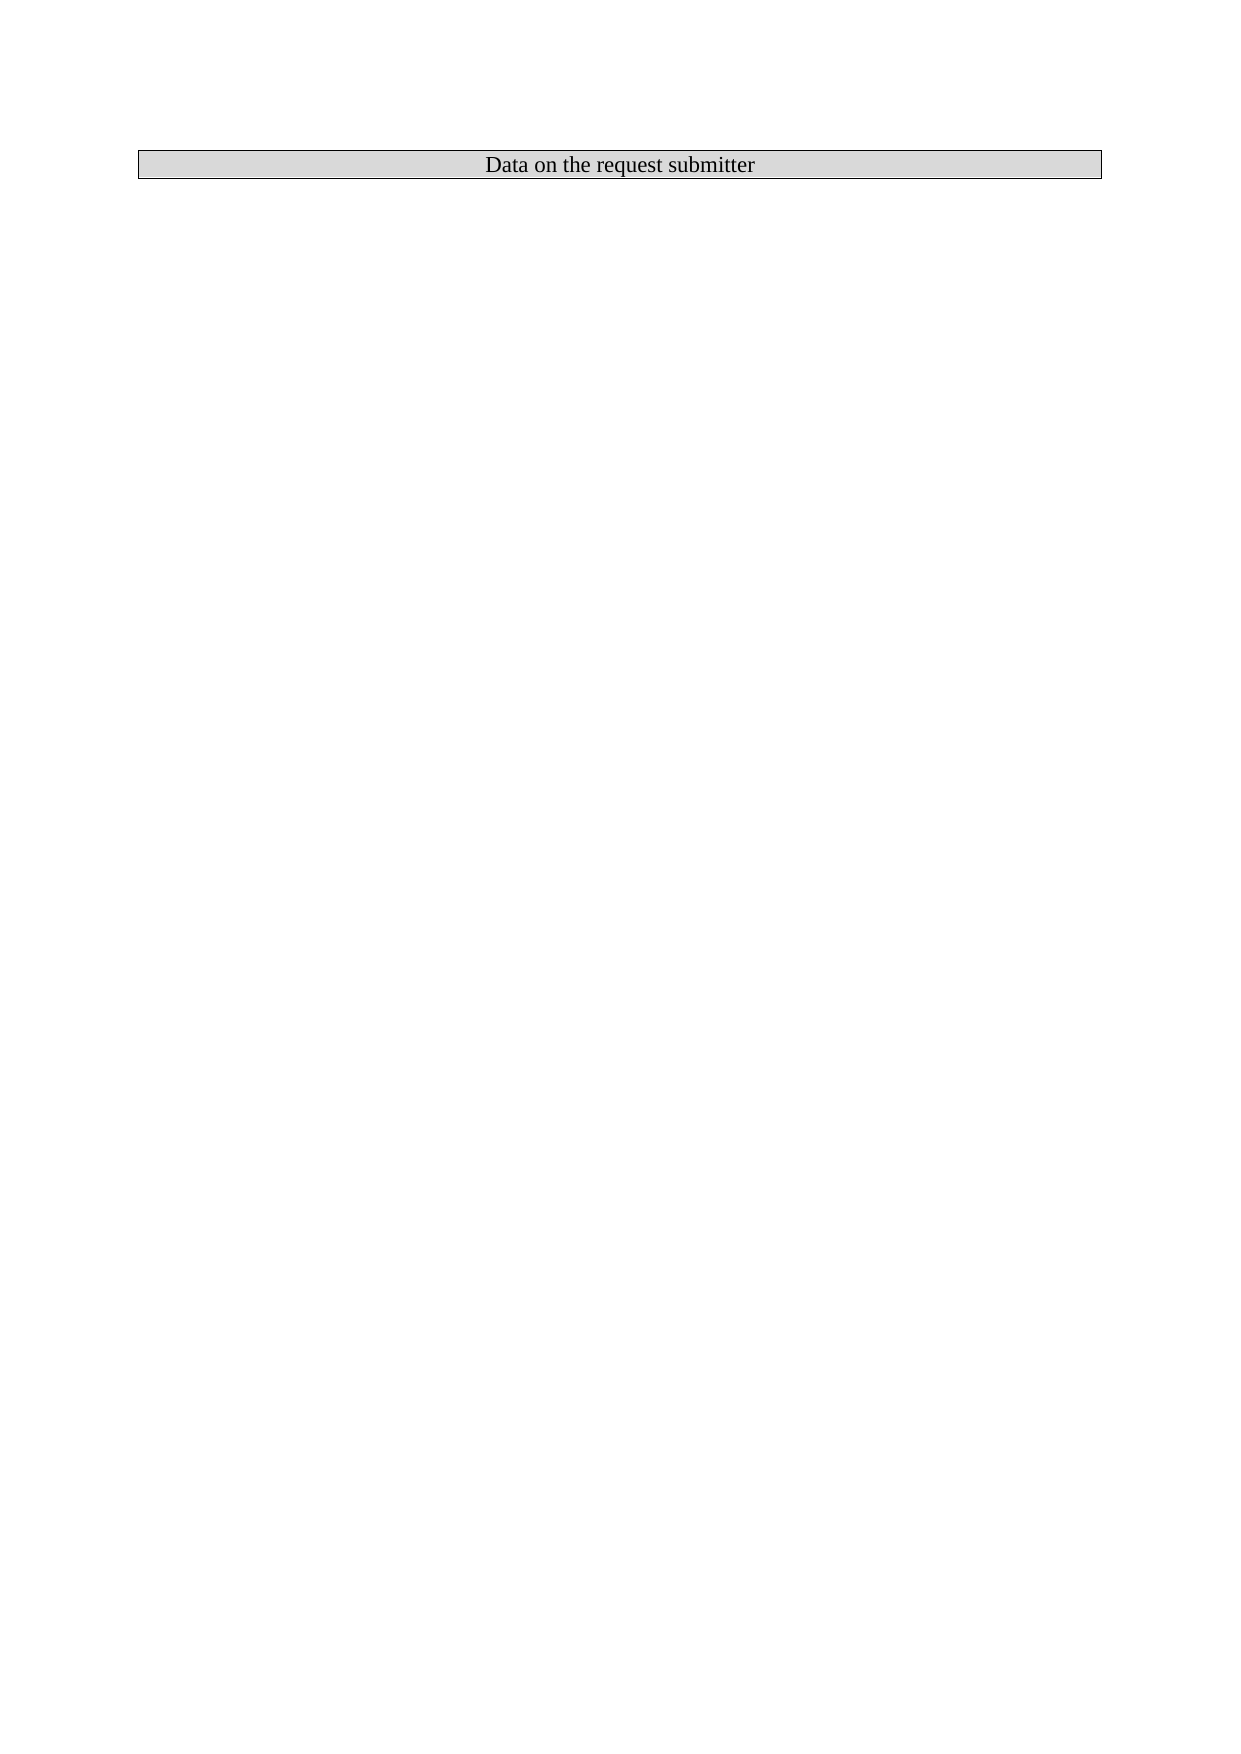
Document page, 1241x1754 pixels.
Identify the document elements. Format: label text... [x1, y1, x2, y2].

table_header Data on the request submitter [139, 151, 1101, 177]
